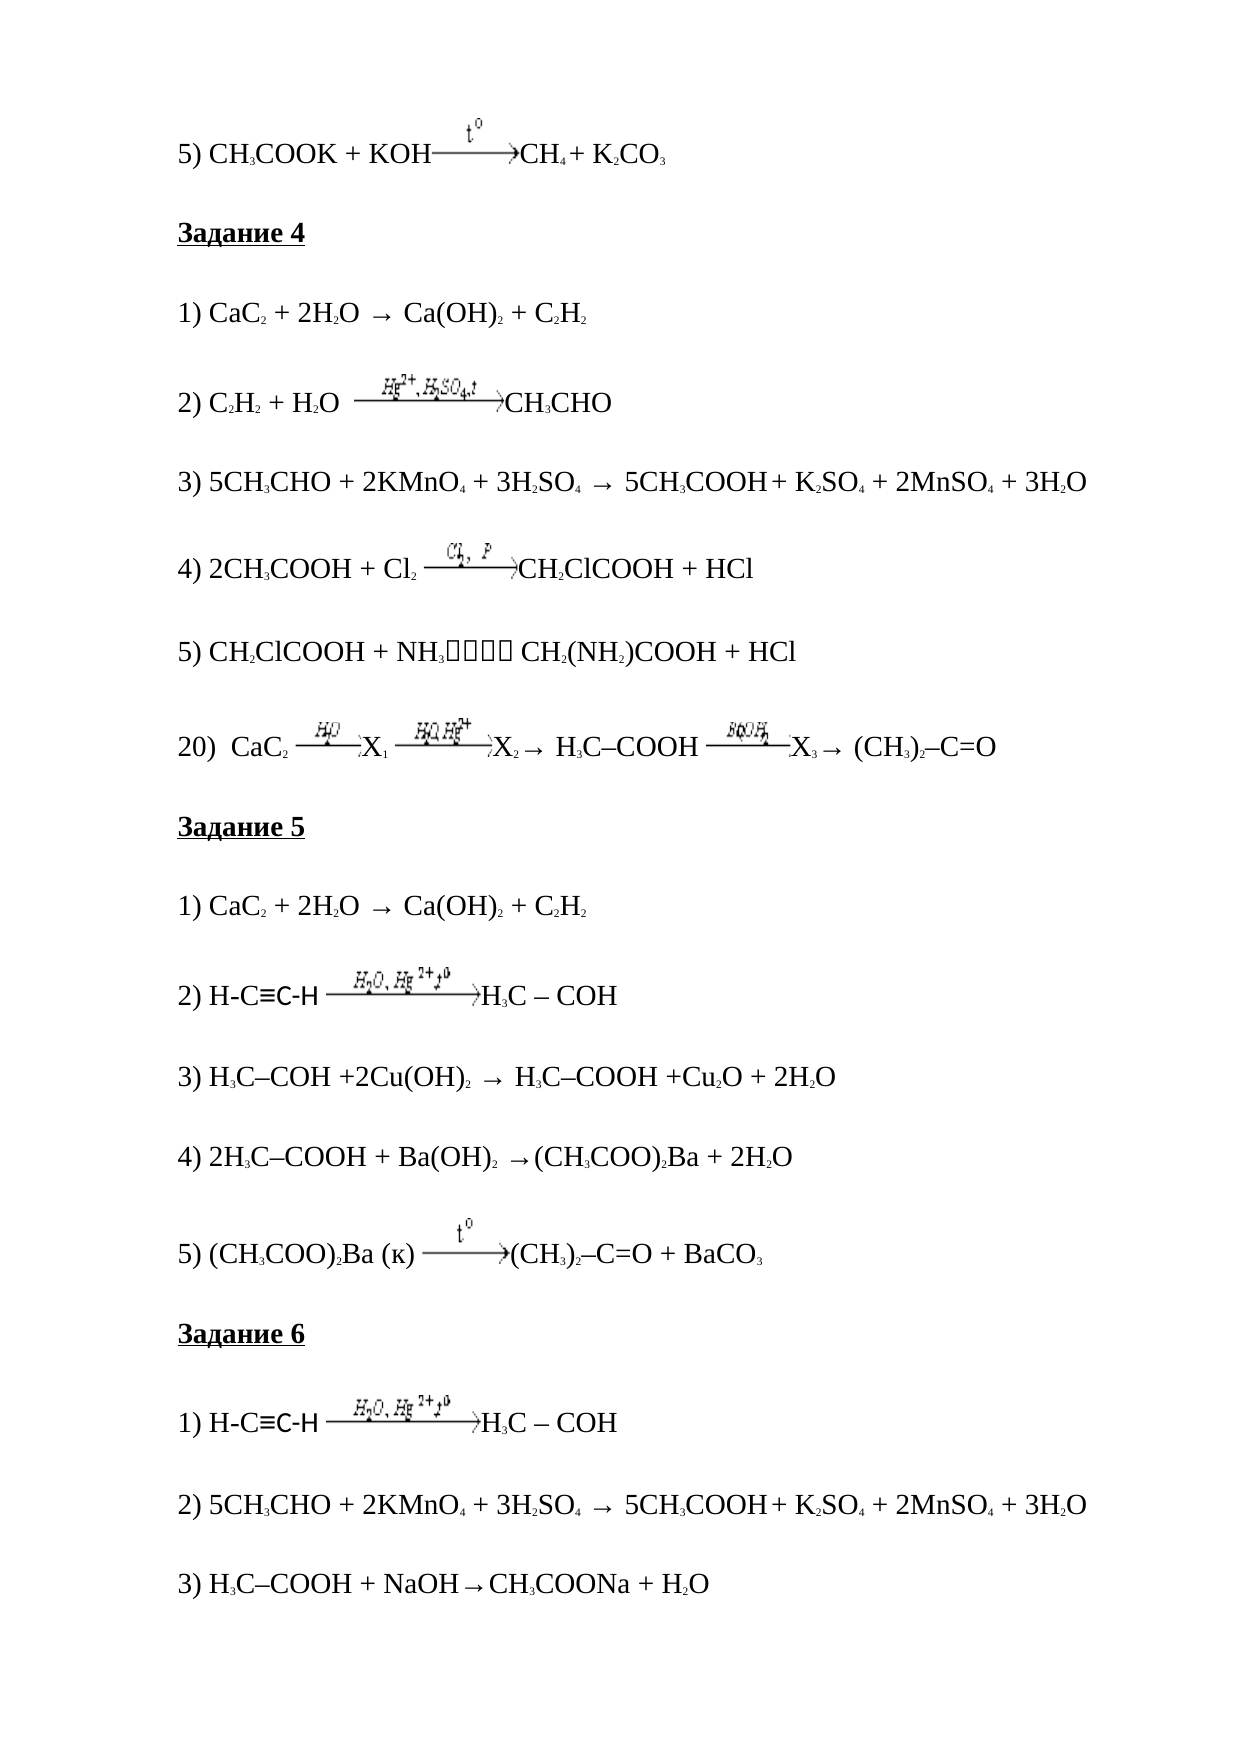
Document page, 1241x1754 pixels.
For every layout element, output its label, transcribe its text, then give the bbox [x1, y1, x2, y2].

text 1) CaC2 + 2H2O → Ca(OH)2 + C2H2 [177, 888, 1158, 922]
text 1) CaC2 + 2H2O → Ca(OH)2 + C2H2 [177, 295, 1158, 329]
picture [422, 1218, 510, 1264]
text 2) C2H2 + H2O CH3СHO [177, 374, 1158, 418]
text Задание 4 [177, 216, 1152, 249]
text Задание 5 [177, 809, 1152, 842]
text 5) (СН3COO)2Ba (к) (CH3)2–C=O + BaCO3 [177, 1218, 1158, 1270]
text Задание 6 [177, 1316, 1152, 1349]
picture [295, 722, 362, 757]
text 1) Н-С≡С-Н H3C – COH [177, 1395, 1152, 1440]
picture [395, 718, 493, 757]
text 3) 5CH3СHO + 2KMnO4 + 3H2SO4 → 5CH3COOH + K2SO4 + 2MnSO4 + 3H2O [177, 464, 1158, 498]
picture [706, 722, 791, 757]
text 4) 2H3C–COOH + Ba(OH)2 →(СН3COO)2Ba + 2Н2О [177, 1139, 1158, 1172]
text 20) CaC2 X1 X2→ H3C–COOH X3→ (CH3)2–C=O [177, 719, 1152, 763]
text 5) CH3COOK + KOHCH4 + K2CO3 [177, 118, 1152, 170]
picture [326, 967, 481, 1006]
text 2) Н-С≡С-Н H3C – COH [177, 968, 1158, 1012]
text 4) 2CH3COOH + Cl2 CH2ClCOOH + HCl [177, 544, 1158, 584]
picture [354, 374, 505, 412]
picture [423, 543, 518, 579]
text 5) CH2ClCOOH + NH3 CH2(NH2)COOH + HCl [177, 630, 1152, 670]
picture [431, 118, 520, 164]
text 2) 5CH3СHO + 2KMnO4 + 3H2SO4 → 5CH3COOH + K2SO4 + 2MnSO4 + 3H2O [177, 1487, 1152, 1521]
text 3) H3C–COH +2Сu(ОН)2 → H3C–COOH +Сu2О + 2Н2О [177, 1059, 1158, 1093]
text 3) H3C–COOH + NaOH→СН3COONa + Н2О [177, 1567, 1152, 1600]
picture [326, 1395, 481, 1433]
